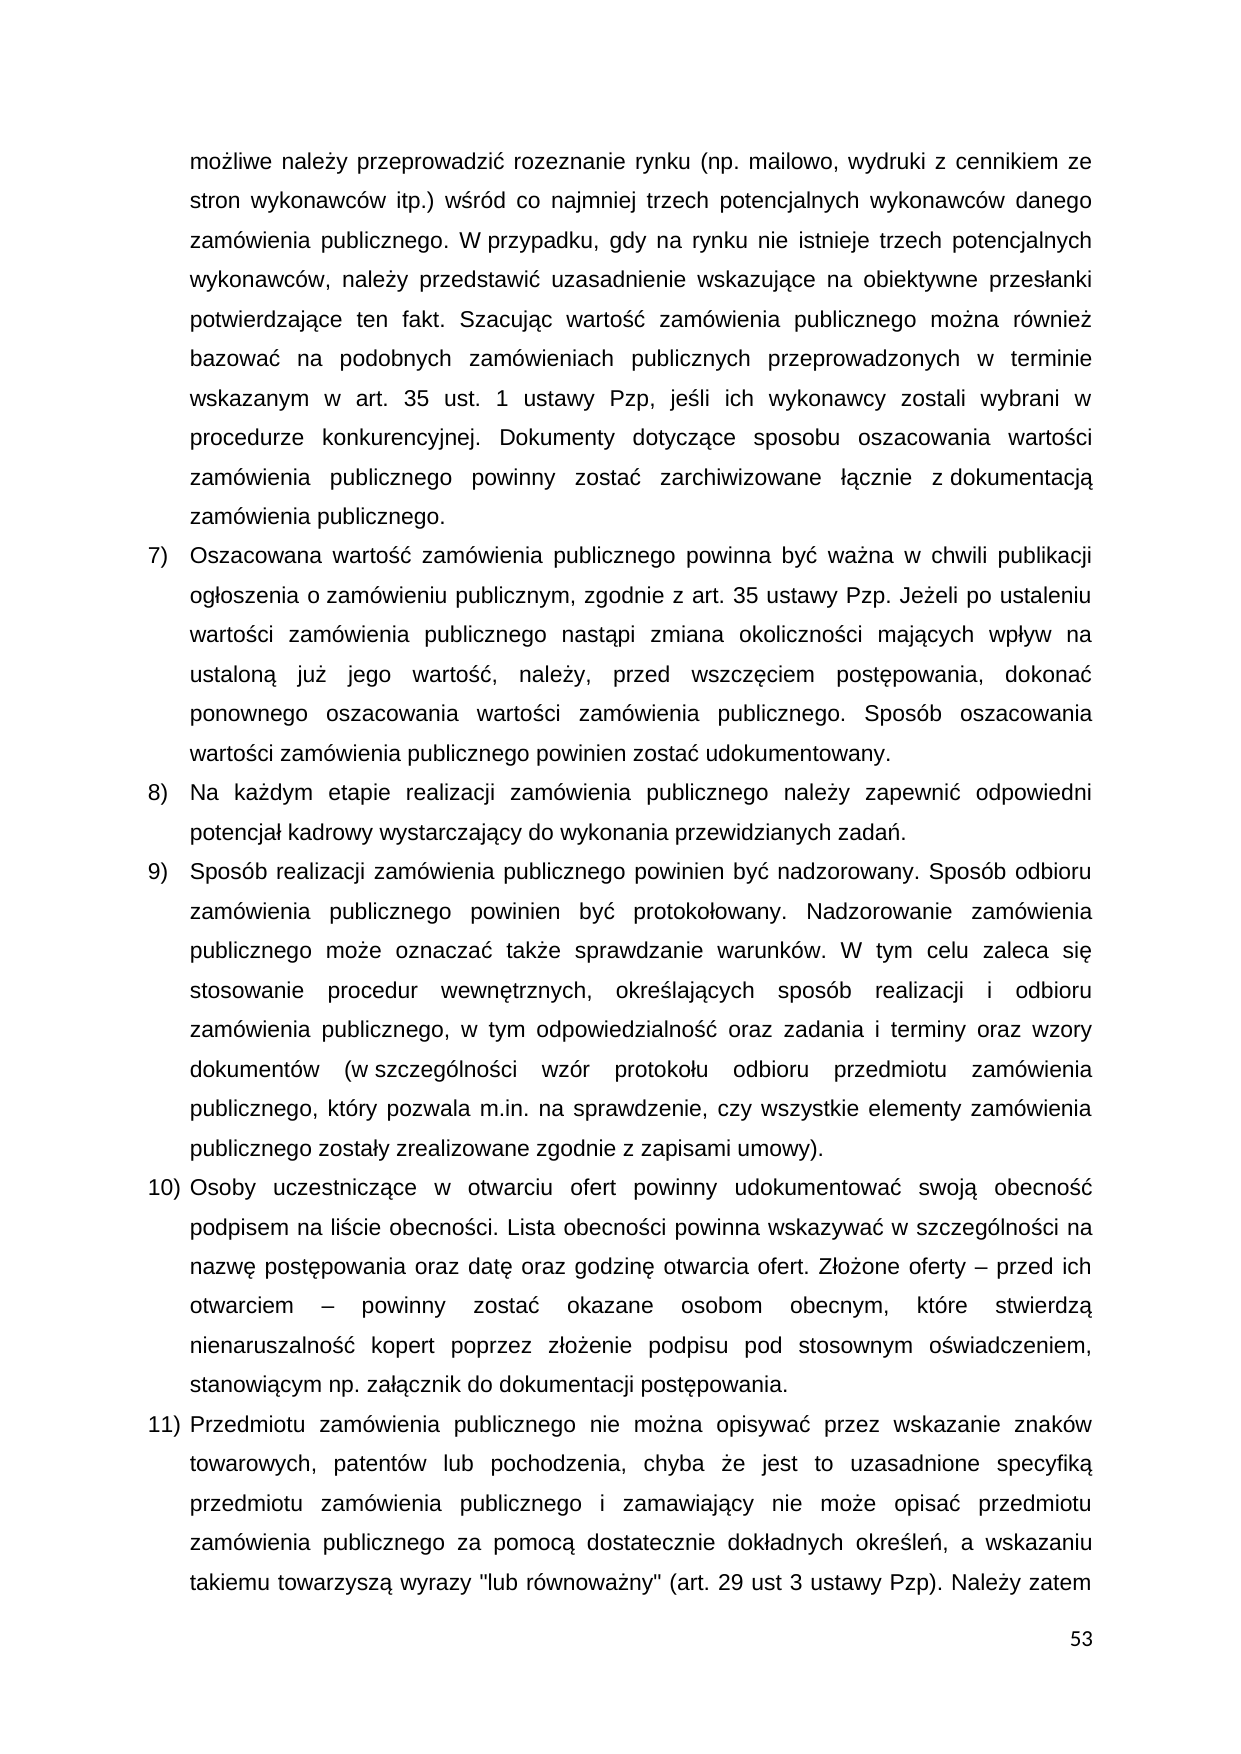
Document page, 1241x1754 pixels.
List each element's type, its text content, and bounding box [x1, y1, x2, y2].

list Na każdym etapie realizacji zamówienia publicznego należy zapewnić odpowiedni potencjał kadrowy wystarczający do wykonania przewidzianych zadań. [148, 779, 1093, 845]
list Osoby uczestniczące w otwarciu ofert powinny udokumentować swoją obecność podpisem na liście obecności. Lista obecności powinna wskazywać w szczególności na nazwę postępowania oraz datę oraz godzinę otwarcia ofert. Złożone oferty – przed ich otwarciem – powinny zostać okazane osobom obecnym, które stwierdzą nienaruszalność kopert poprzez złożenie podpisu pod stosownym oświadczeniem, stanowiącym np. załącznik do dokumentacji postępowania. [148, 1174, 1093, 1398]
list Oszacowana wartość zamówienia publicznego powinna być ważna w chwili publikacji ogłoszenia o zamówieniu publicznym, zgodnie z art. 35 ustawy Pzp. Jeżeli po ustaleniu wartości zamówienia publicznego nastąpi zmiana okoliczności mających wpływ na ustaloną już jego wartość, należy, przed wszczęciem postępowania, dokonać ponownego oszacowania wartości zamówienia publicznego. Sposób oszacowania wartości zamówienia publicznego powinien zostać udokumentowany. [148, 542, 1093, 766]
list Sposób realizacji zamówienia publicznego powinien być nadzorowany. Sposób odbioru zamówienia publicznego powinien być protokołowany. Nadzorowanie zamówienia publicznego może oznaczać także sprawdzanie warunków. W tym celu zaleca się stosowanie procedur wewnętrznych, określających sposób realizacji i odbioru zamówienia publicznego, w tym odpowiedzialność oraz zadania i terminy oraz wzory dokumentów (w szczególności wzór protokołu odbioru przedmiotu zamówienia publicznego, który pozwala m.in. na sprawdzenie, czy wszystkie elementy zamówienia publicznego zostały zrealizowane zgodnie z zapisami umowy). [148, 858, 1093, 1161]
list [148, 1411, 1093, 1595]
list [148, 148, 1093, 529]
